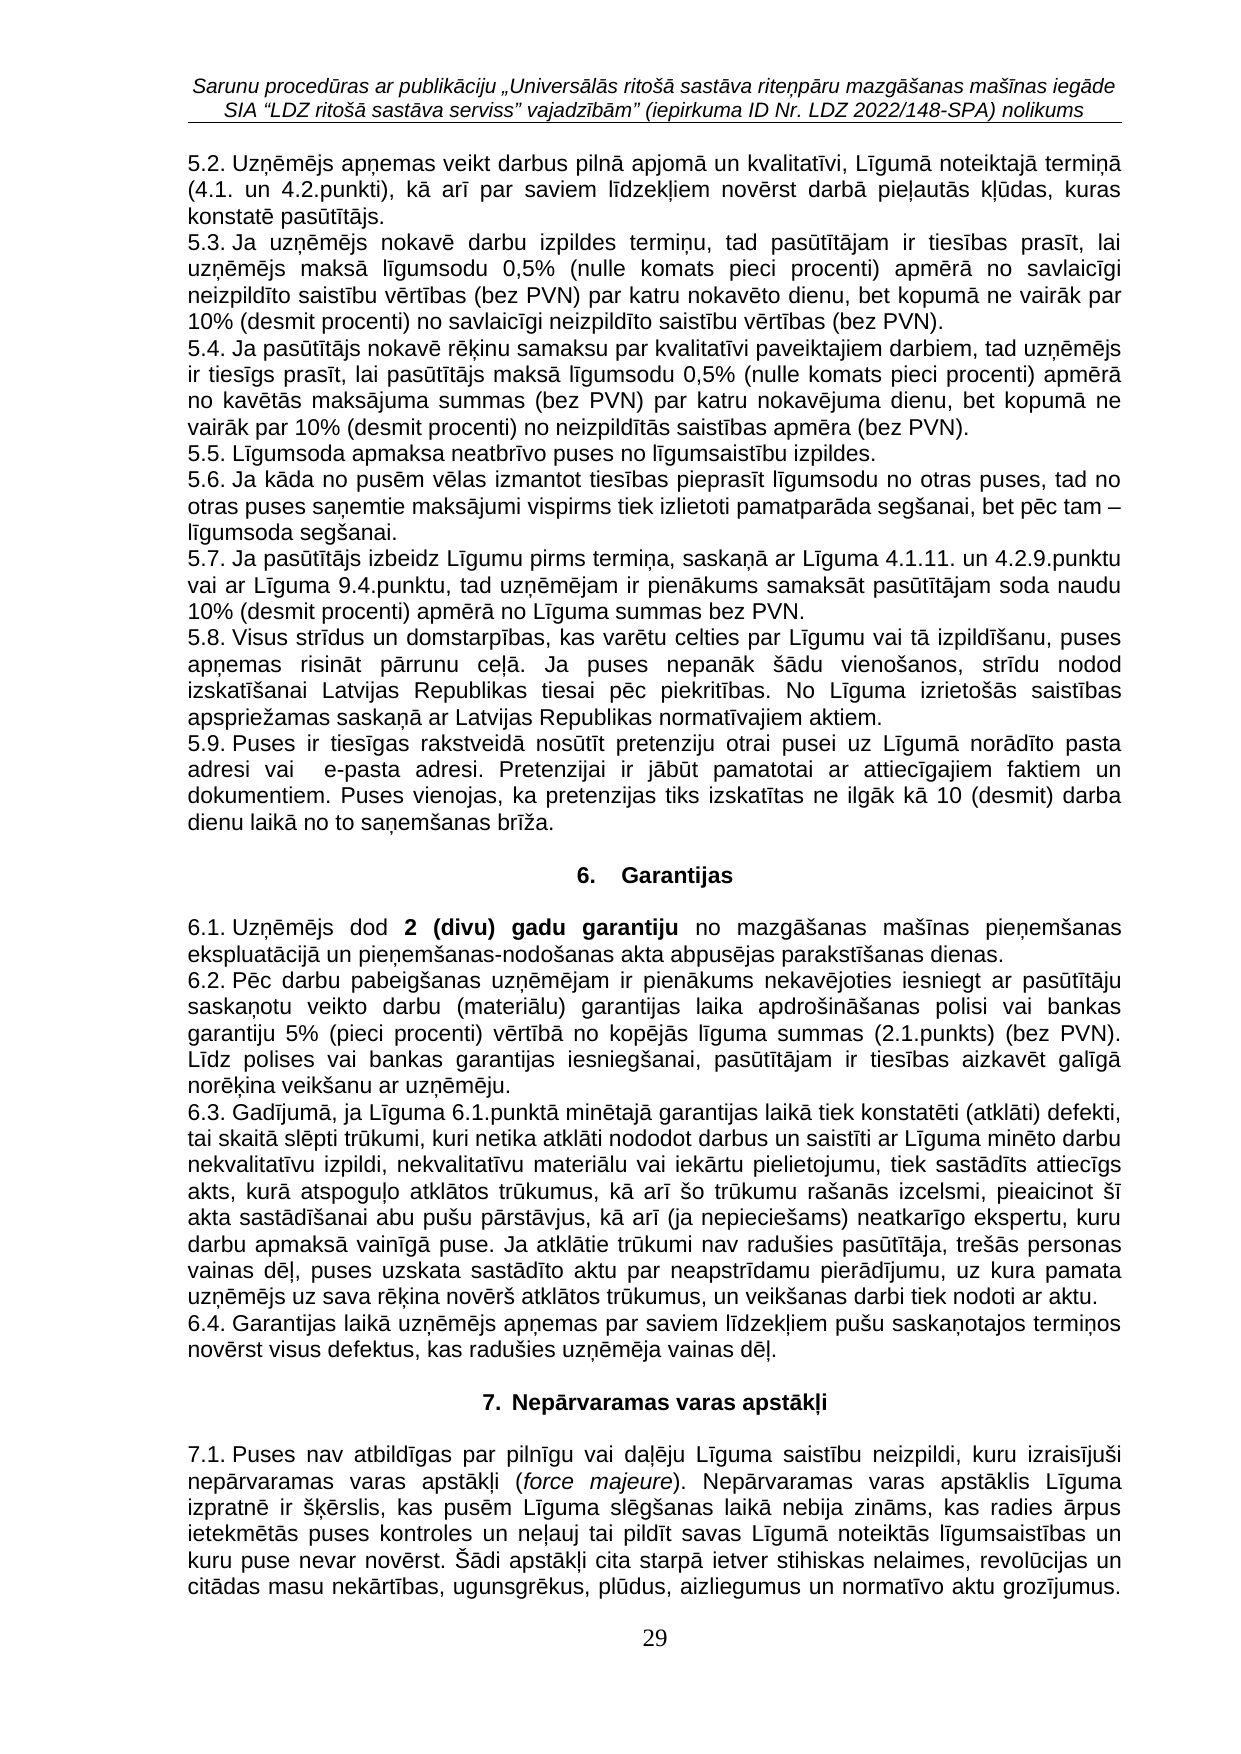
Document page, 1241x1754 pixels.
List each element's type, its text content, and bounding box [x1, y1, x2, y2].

list Gadījumā, ja Līguma 6.1.punktā minētajā garantijas laikā tiek konstatēti (atklāti) defekti, tai skaitā slēpti trūkumi, kuri netika atklāti nododot darbus un saistīti ar Līguma minēto darbu nekvalitatīvu izpildi, nekvalitatīvu materiālu vai iekārtu pielietojumu, tiek sastādīts attiecīgs akts, kurā atspoguļo atklātos trūkumus, kā arī šo trūkumu rašanās izcelsmi, pieaicinot šī akta sastādīšanai abu pušu pārstāvjus, kā arī (ja nepieciešams) neatkarīgo ekspertu, kuru darbu apmaksā vainīgā puse. Ja atklātie trūkumi nav radušies pasūtītāja, trešās personas vainas dēļ, puses uzskata sastādīto aktu par neapstrīdamu pierādījumu, uz kura pamata uzņēmējs uz sava rēķina novērš atklātos trūkumus, un veikšanas darbi tiek nodoti ar aktu. [187, 1099, 1122, 1309]
list Ja pasūtītājs izbeidz Līgumu pirms termiņa, saskaņā ar Līguma 4.1.11. un 4.2.9.punktu vai ar Līguma 9.4.punktu, tad uzņēmējam ir pienākums samaksāt pasūtītājam soda naudu 10% (desmit procenti) apmērā no Līguma summas bez PVN. [187, 545, 1122, 624]
list Garantijas [187, 862, 1122, 888]
list Garantijas laikā uzņēmējs apņemas par saviem līdzekļiem pušu saskaņotajos termiņos novērst visus defektus, kas radušies uzņēmēja vainas dēļ. [187, 1309, 1122, 1362]
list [187, 1441, 1122, 1599]
list Puses ir tiesīgas rakstveidā nosūtīt pretenziju otrai pusei uz Līgumā norādīto pasta adresi vai e-pasta adresi. Pretenzijai ir jābūt pamatotai ar attiecīgajiem faktiem un dokumentiem. Puses vienojas, ka pretenzijas tiks izskatītas ne ilgāk kā 10 (desmit) darba dienu laikā no to saņemšanas brīža. [187, 730, 1122, 835]
list Līgumsoda apmaksa neatbrīvo puses no līgumsaistību izpildes. [187, 440, 1122, 466]
list Visus strīdus un domstarpības, kas varētu celties par Līgumu vai tā izpildīšanu, puses apņemas risināt pārrunu ceļā. Ja puses nepanāk šādu vienošanos, strīdu nodod izskatīšanai Latvijas Republikas tiesai pēc piekritības. No Līguma izrietošās saistības apspriežamas saskaņā ar Latvijas Republikas normatīvajiem aktiem. [187, 624, 1122, 730]
list Ja pasūtītājs nokavē rēķinu samaksu par kvalitatīvi paveiktajiem darbiem, tad uzņēmējs ir tiesīgs prasīt, lai pasūtītājs maksā līgumsodu 0,5% (nulle komats pieci procenti) apmērā no kavētās maksājuma summas (bez PVN) par katru nokavējuma dienu, bet kopumā ne vairāk par 10% (desmit procenti) no neizpildītās saistības apmēra (bez PVN). [187, 334, 1122, 440]
list Pēc darbu pabeigšanas uzņēmējam ir pienākums nekavējoties iesniegt ar pasūtītāju saskaņotu veikto darbu (materiālu) garantijas laika apdrošināšanas polisi vai bankas garantiju 5% (pieci procenti) vērtībā no kopējās līguma summas (2.1.punkts) (bez PVN). Līdz polises vai bankas garantijas iesniegšanai, pasūtītājam ir tiesības aizkavēt galīgā norēķina veikšanu ar uzņēmēju. [187, 967, 1122, 1099]
list Ja kāda no pusēm vēlas izmantot tiesības pieprasīt līgumsodu no otras puses, tad no otras puses saņemtie maksājumi vispirms tiek izlietoti pamatparāda segšanai, bet pēc tam – līgumsoda segšanai. [187, 466, 1122, 545]
list Ja uzņēmējs nokavē darbu izpildes termiņu, tad pasūtītājam ir tiesības prasīt, lai uzņēmējs maksā līgumsodu 0,5% (nulle komats pieci procenti) apmērā no savlaicīgi neizpildīto saistību vērtības (bez PVN) par katru nokavēto dienu, bet kopumā ne vairāk par 10% (desmit procenti) no savlaicīgi neizpildīto saistību vērtības (bez PVN). [187, 229, 1122, 334]
list Nepārvaramas varas apstākļi [187, 1389, 1122, 1415]
list Uzņēmējs apņemas veikt darbus pilnā apjomā un kvalitatīvi, Līgumā noteiktajā termiņā (4.1. un 4.2.punkti), kā arī par saviem līdzekļiem novērst darbā pieļautās kļūdas, kuras konstatē pasūtītājs. [187, 150, 1122, 229]
list Uzņēmējs dod 2 (divu) gadu garantiju no mazgāšanas mašīnas pieņemšanas ekspluatācijā un pieņemšanas-nodošanas akta abpusējas parakstīšanas dienas. [187, 914, 1122, 967]
